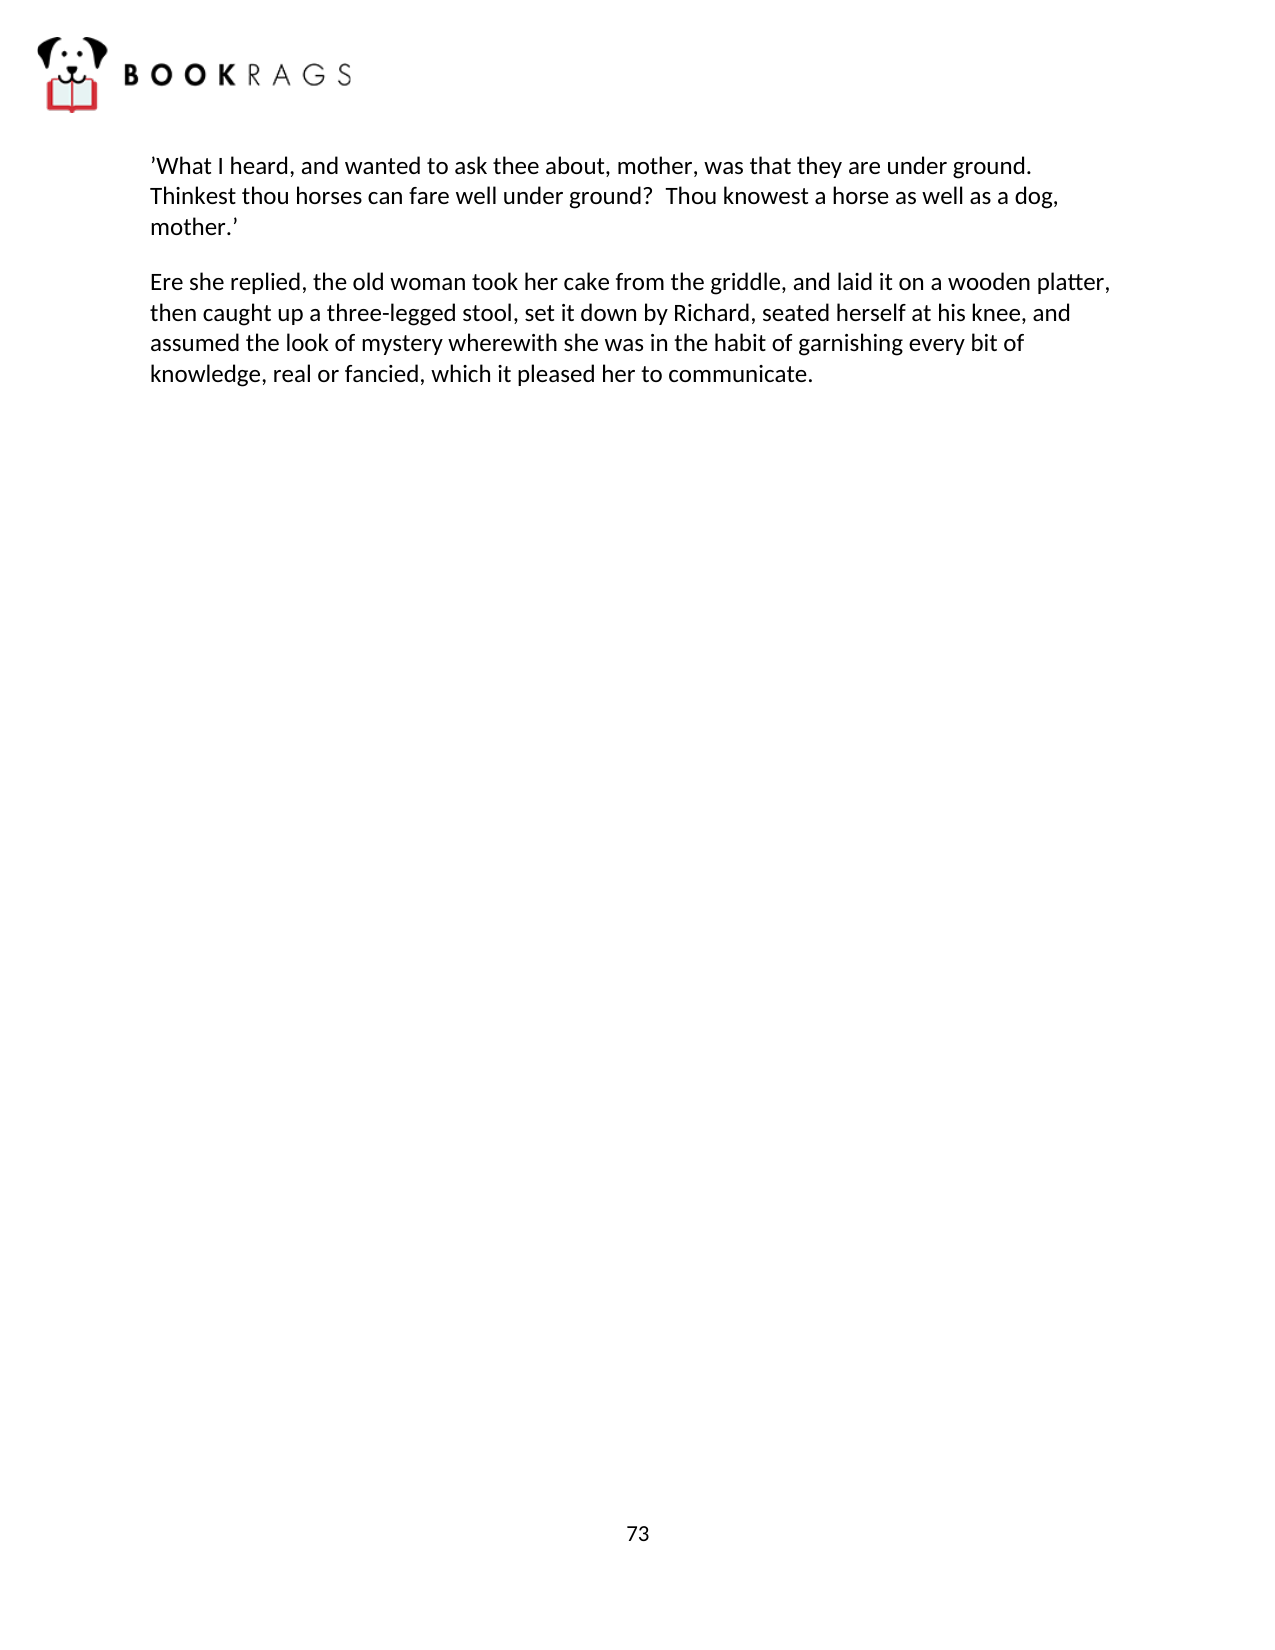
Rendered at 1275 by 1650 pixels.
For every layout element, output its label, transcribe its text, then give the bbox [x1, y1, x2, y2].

text ’What I heard, and wanted to ask thee about, mother, was that they are under ground. Thinkest thou horses can fare well under ground? Thou knowest a horse as well as a dog, mother.’ [150, 150, 1125, 242]
text Ere she replied, the old woman took her cake from the griddle, and laid it on a wooden platter, then caught up a three-legged stool, set it down by Richard, seated herself at his knee, and assumed the look of mystery wherewith she was in the habit of garnishing every bit of knowledge, real or fancied, which it pleased her to communicate. [150, 267, 1125, 389]
picture [37, 37, 351, 113]
